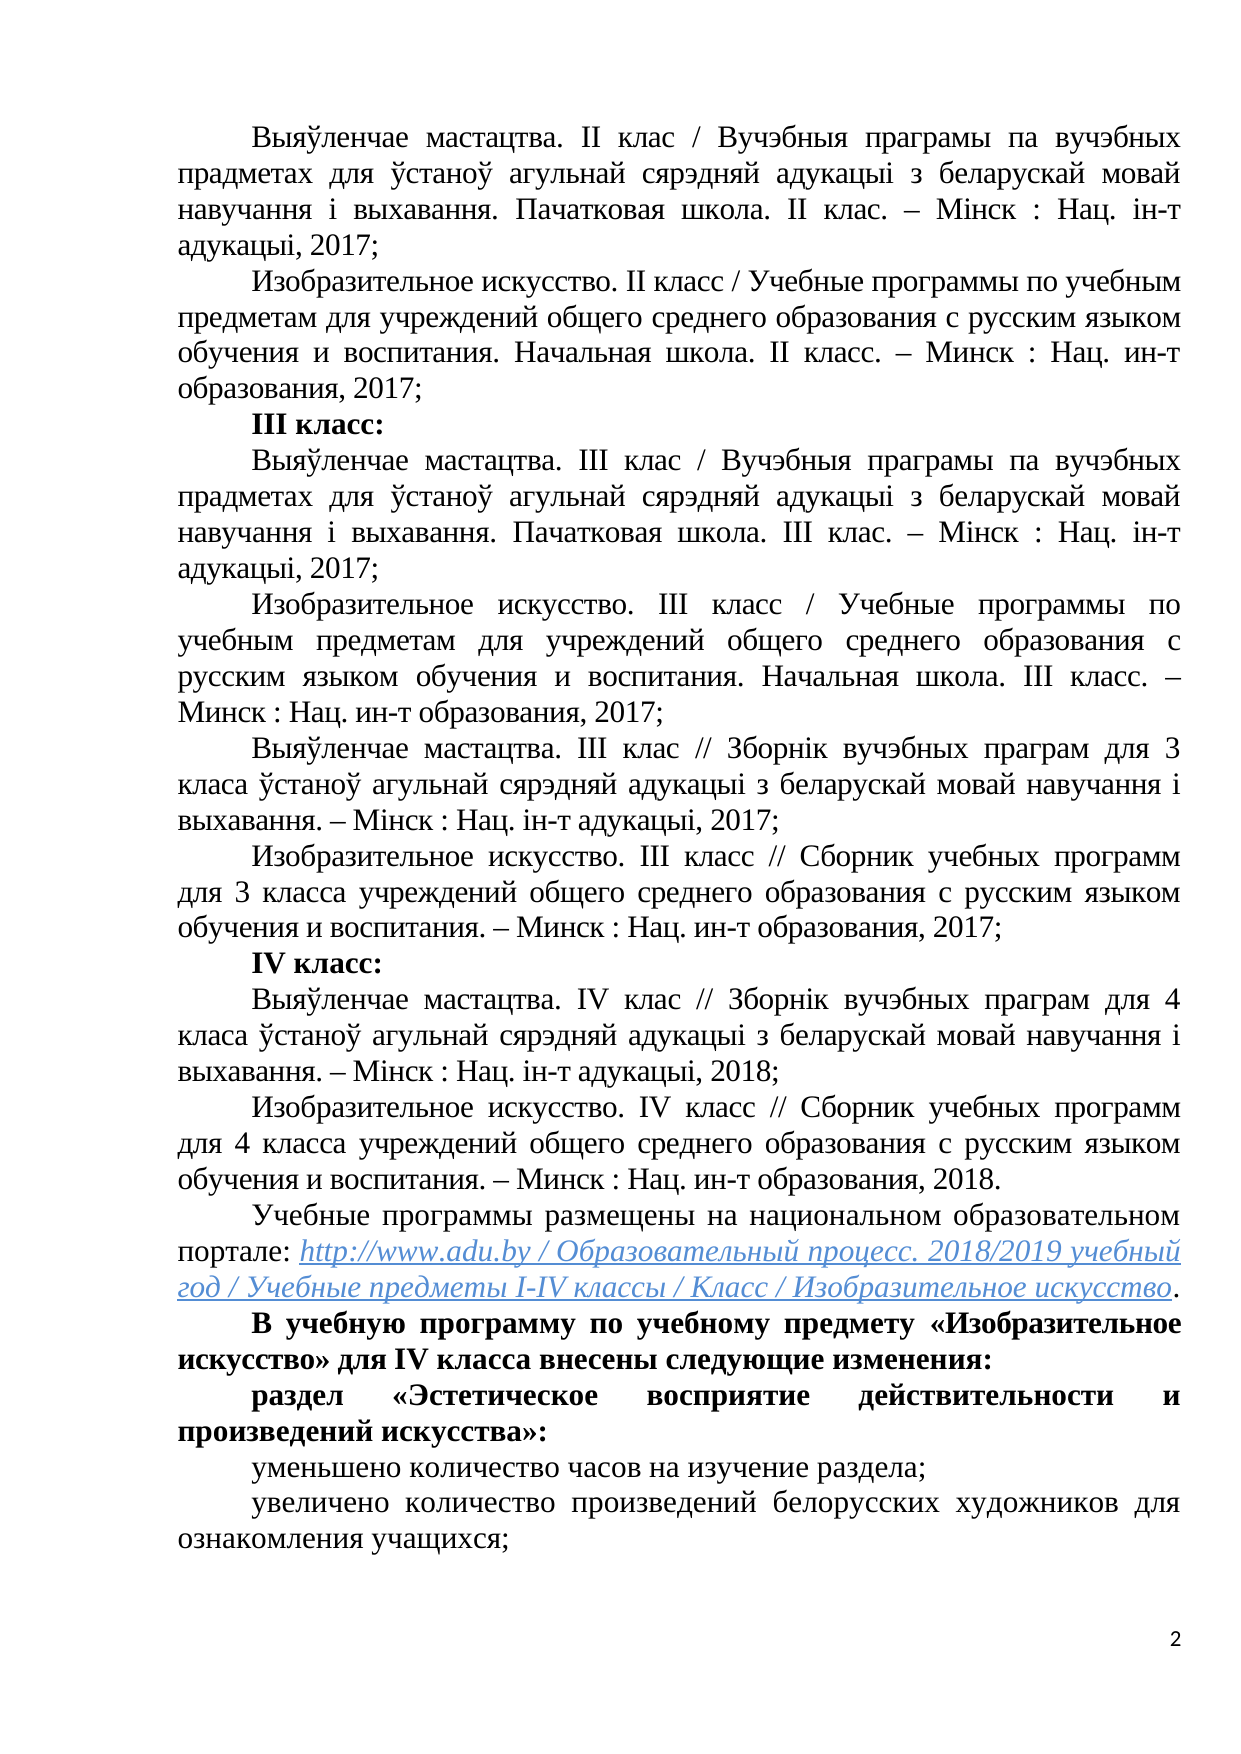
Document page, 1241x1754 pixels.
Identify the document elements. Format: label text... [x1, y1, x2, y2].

text Выяўленчае мастацтва. ІІІ клас / Вучэбныя праграмы па вучэбных прадметах для ўстаноў агульнай сярэдняй адукацыі з беларускай мовай навучання і выхавання. Пачатковая школа. ІІІ клас. – Мінск : Нац. ін-т адукацыі, 2017; [177, 442, 1181, 585]
text Учебные программы размещены на национальном образовательном портале: http://www.adu.by / Образовательный процесс. 2018/2019 учебный год / Учебные предметы I-IV классы / Класс / Изобразительное искусство. [177, 1196, 1181, 1304]
text Изобразительное искусство. IV класc // Сборник учебных программ для 4 класса учреждений общего среднего образования с русским языком обучения и воспитания. – Минск : Нац. ин-т образования, 2018. [177, 1088, 1181, 1196]
text Изобразительное искусство. III класc // Сборник учебных программ для 3 класса учреждений общего среднего образования с русским языком обучения и воспитания. – Минск : Нац. ин-т образования, 2017; [177, 837, 1181, 945]
text раздел «Эстетическое восприятие действительности и произведений искусства»: [177, 1376, 1181, 1448]
text ІІІ класс: [177, 406, 1181, 442]
text уменьшено количество часов на изучение раздела; [177, 1448, 1181, 1484]
text В учебную программу по учебному предмету «Изобразительное искусство» для IV класcа внесены следующие изменения: [177, 1304, 1181, 1376]
text увеличено количество произведений белорусских художников для ознакомления учащихся; [177, 1484, 1181, 1556]
text Выяўленчае мастацтва. III клаc // Зборнік вучэбных праграм для 3 класа ўстаноў агульнай сярэдняй адукацыі з беларускай мовай навучання і выхавання. – Мінск : Нац. ін-т адукацыі, 2017; [177, 729, 1181, 837]
text Изобразительное искусство. ІІІ класс / Учебные программы по учебным предметам для учреждений общего среднего образования с русским языком обучения и воспитания. Начальная школа. III класс. – Минск : Нац. ин-т образования, 2017; [177, 585, 1181, 729]
text Выяўленчае мастацтва. ІІ клас / Вучэбныя праграмы па вучэбных прадметах для ўстаноў агульнай сярэдняй адукацыі з беларускай мовай навучання і выхавання. Пачатковая школа. ІІ клас. – Мінск : Нац. ін-т адукацыі, 2017; [177, 118, 1181, 262]
text Выяўленчае мастацтва. IV клаc // Зборнік вучэбных праграм для 4 класа ўстаноў агульнай сярэдняй адукацыі з беларускай мовай навучання і выхавання. – Мінск : Нац. ін-т адукацыі, 2018; [177, 981, 1181, 1088]
text Изобразительное искусство. ІІ класс / Учебные программы по учебным предметам для учреждений общего среднего образования с русским языком обучения и воспитания. Начальная школа. II класс. – Минск : Нац. ин-т образования, 2017; [177, 262, 1181, 406]
text ІV класс: [177, 945, 1181, 981]
